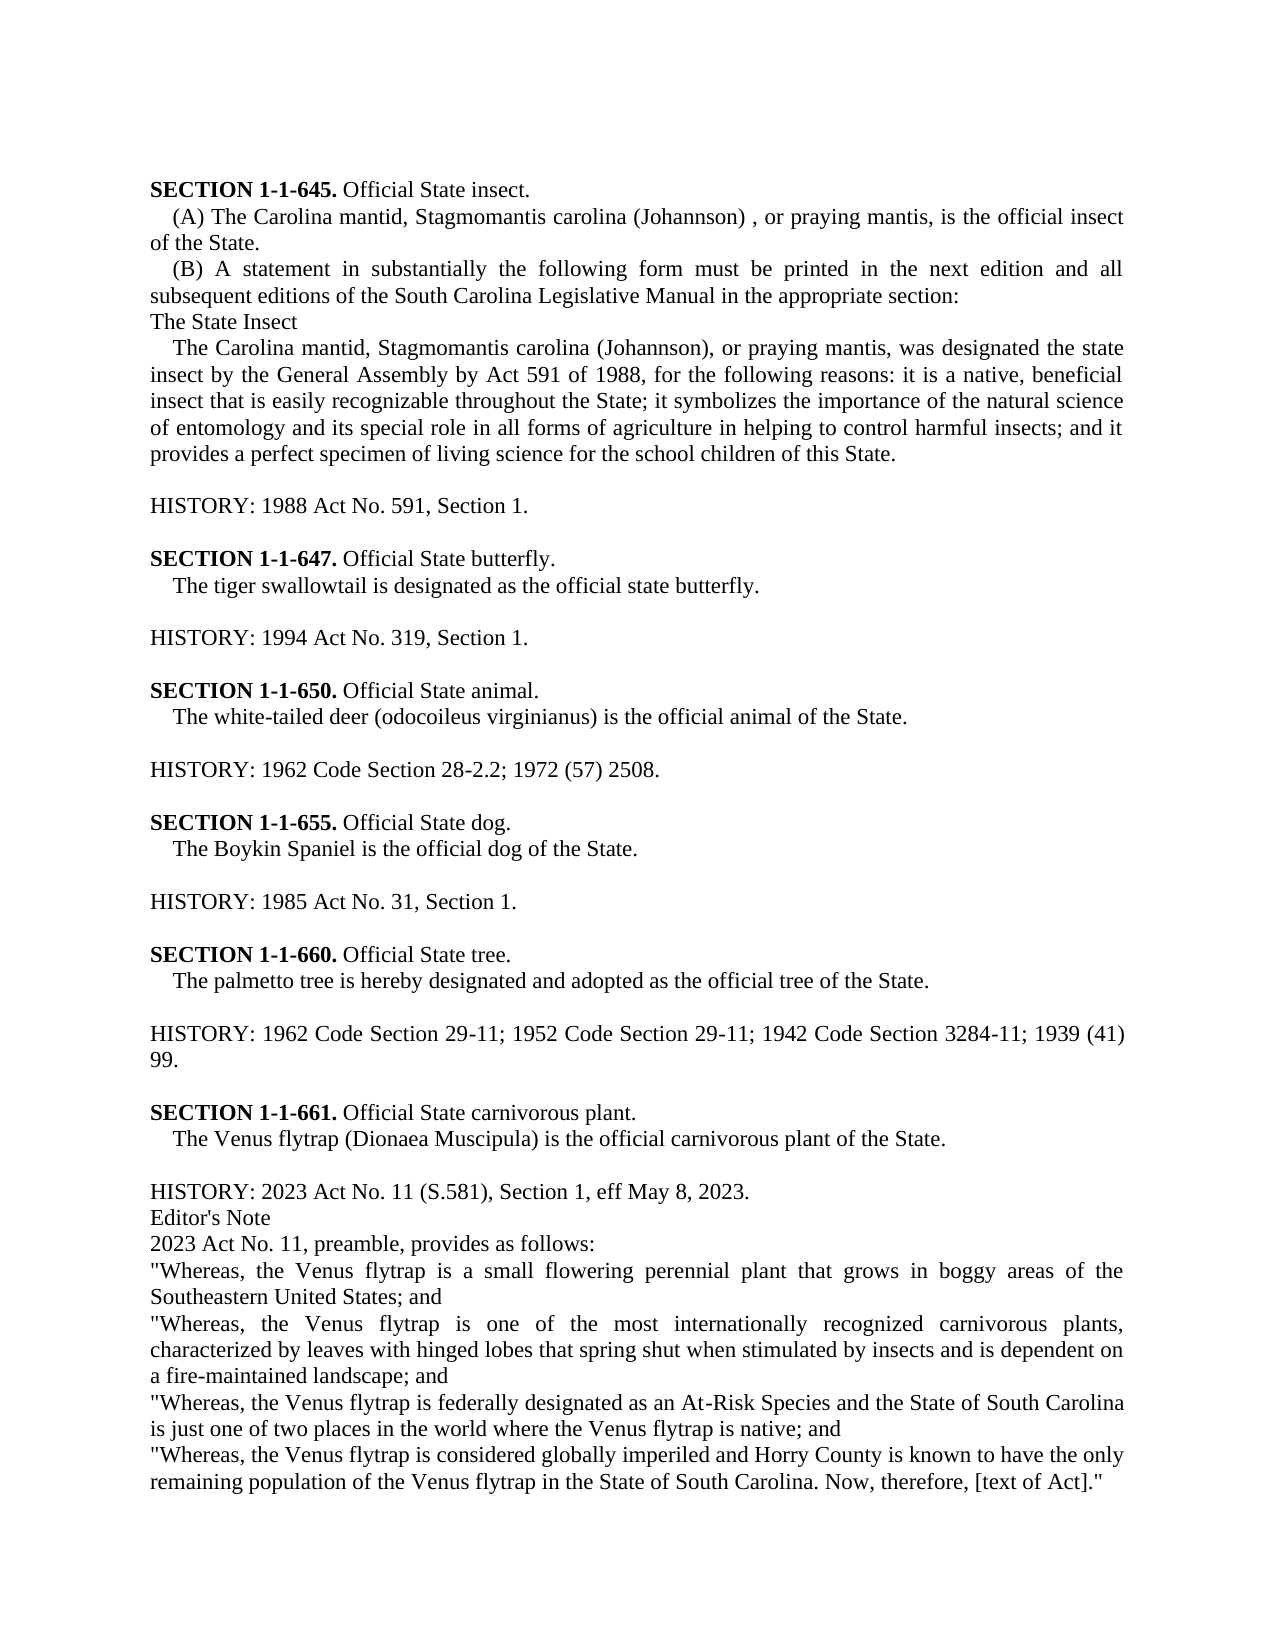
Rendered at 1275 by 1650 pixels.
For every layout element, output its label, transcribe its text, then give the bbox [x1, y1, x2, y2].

text 2023 Act No. 11, preamble, provides as follows: [150, 1231, 1125, 1257]
text (B) A statement in substantially the following form must be printed in the next edition and all subsequent editions of the South Carolina Legislative Manual in the appropriate section: [150, 255, 1125, 308]
text Editor's Note [150, 1204, 1125, 1231]
text "Whereas, the Venus flytrap is considered globally imperiled and Horry County is known to have the only remaining population of the Venus flytrap in the State of South Carolina. Now, therefore, [text of Act]." [150, 1441, 1125, 1494]
text The Boykin Spaniel is the official dog of the State. [150, 835, 1125, 862]
text The palmetto tree is hereby designated and adopted as the official tree of the State. [150, 967, 1125, 993]
text SECTION 1-1-645. Official State insect. [150, 176, 1125, 203]
text HISTORY: 2023 Act No. 11 (S.581), Section 1, eff May 8, 2023. [150, 1178, 1125, 1204]
text SECTION 1-1-650. Official State animal. [150, 677, 1125, 703]
text The white-tailed deer (odocoileus virginianus) is the official animal of the State. [150, 703, 1125, 730]
text "Whereas, the Venus flytrap is a small flowering perennial plant that grows in boggy areas of the Southeastern United States; and [150, 1257, 1125, 1309]
text HISTORY: 1994 Act No. 319, Section 1. [150, 624, 1125, 651]
text The Venus flytrap (Dionaea Muscipula) is the official carnivorous plant of the State. [150, 1125, 1125, 1151]
text HISTORY: 1962 Code Section 29-11; 1952 Code Section 29-11; 1942 Code Section 3284-11; 1939 (41) 99. [150, 1020, 1125, 1072]
text The State Insect [150, 308, 1125, 334]
text The tiger swallowtail is designated as the official state butterfly. [150, 572, 1125, 598]
text The Carolina mantid, Stagmomantis carolina (Johannson), or praying mantis, was designated the state insect by the General Assembly by Act 591 of 1988, for the following reasons: it is a native, beneficial insect that is easily recognizable throughout the State; it symbolizes the importance of the natural science of entomology and its special role in all forms of agriculture in helping to control harmful insects; and it provides a perfect specimen of living science for the school children of this State. [150, 334, 1125, 466]
text SECTION 1-1-647. Official State butterfly. [150, 545, 1125, 572]
text "Whereas, the Venus flytrap is one of the most internationally recognized carnivorous plants, characterized by leaves with hinged lobes that spring shut when stimulated by insects and is dependent on a fire-maintained landscape; and [150, 1309, 1125, 1389]
text SECTION 1-1-660. Official State tree. [150, 941, 1125, 967]
text "Whereas, the Venus flytrap is federally designated as an At-Risk Species and the State of South Carolina is just one of two places in the world where the Venus flytrap is native; and [150, 1389, 1125, 1441]
text HISTORY: 1985 Act No. 31, Section 1. [150, 888, 1125, 914]
text HISTORY: 1988 Act No. 591, Section 1. [150, 493, 1125, 519]
text (A) The Carolina mantid, Stagmomantis carolina (Johannson) , or praying mantis, is the official insect of the State. [150, 203, 1125, 255]
text HISTORY: 1962 Code Section 28-2.2; 1972 (57) 2508. [150, 756, 1125, 782]
text SECTION 1-1-655. Official State dog. [150, 809, 1125, 835]
text SECTION 1-1-661. Official State carnivorous plant. [150, 1099, 1125, 1125]
